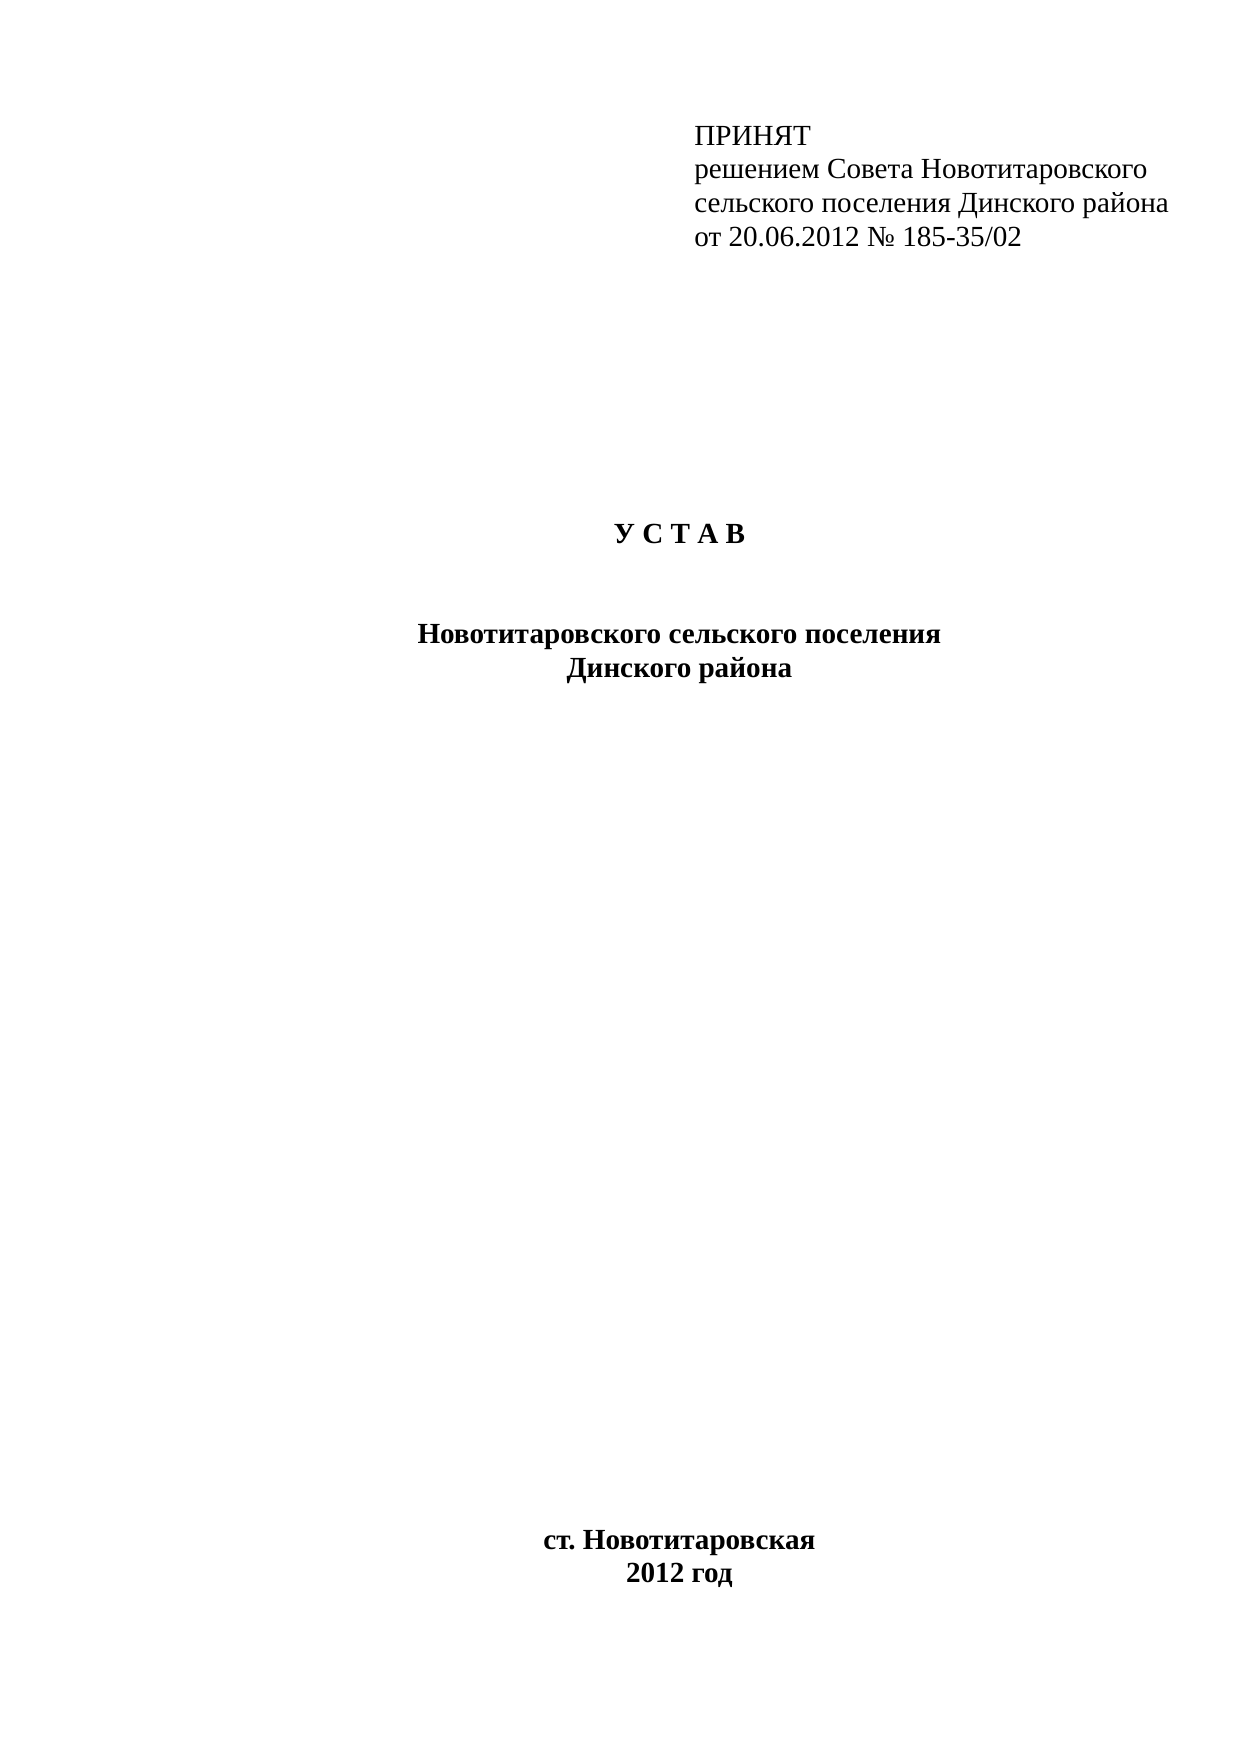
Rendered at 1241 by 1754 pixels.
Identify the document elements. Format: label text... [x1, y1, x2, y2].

text Динского района [177, 650, 1181, 683]
text Новотитаровского сельского поселения [177, 616, 1181, 650]
text ст. Новотитаровская [177, 1522, 1181, 1556]
text ПРИНЯТ [694, 118, 1183, 152]
text У С Т А В [177, 516, 1181, 549]
text от 20.06.2012 № 185-35/02 [694, 219, 1183, 252]
text решением Совета Новотитаровского сельского поселения Динского района [694, 152, 1183, 219]
text 2012 год [177, 1556, 1181, 1589]
